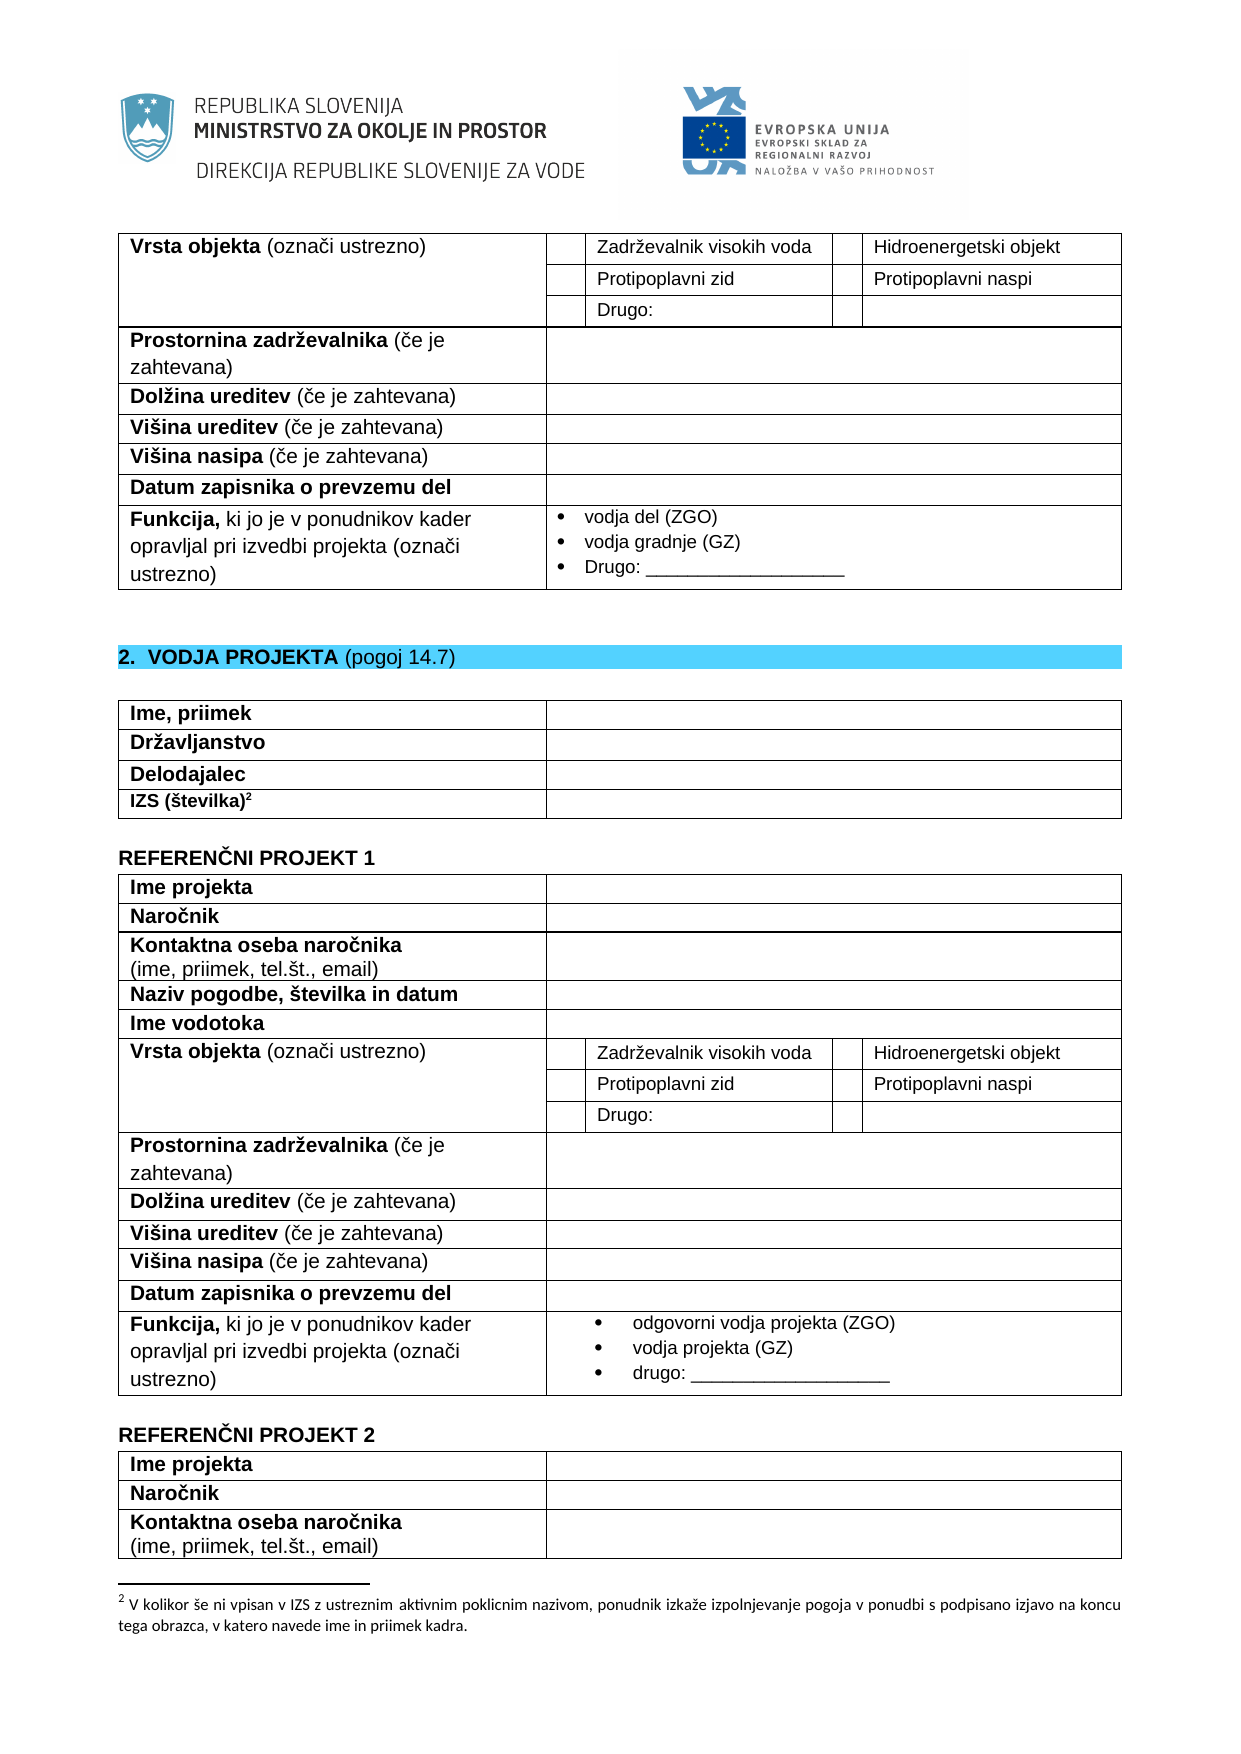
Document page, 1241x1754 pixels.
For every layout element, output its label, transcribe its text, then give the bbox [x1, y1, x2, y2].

table_cell [547, 475, 1121, 505]
text REFERENČNI PROJEKT 2 [118, 1423, 1122, 1447]
table_cell [547, 1221, 1121, 1248]
table_cell Protipoplavni naspi [863, 1070, 1121, 1101]
table_cell vodja del (ZGO) vodja gradnje (GZ) Drugo: ___________________ [547, 506, 1121, 589]
table_cell Višina ureditev (če je zahtevana) [119, 1221, 546, 1248]
table_cell IZS (številka) [119, 790, 546, 818]
table_cell Datum zapisnika o prevzemu del [119, 1281, 546, 1311]
table_cell [547, 415, 1121, 443]
table_cell Drugo: [586, 296, 832, 326]
table_cell [547, 1249, 1121, 1279]
table_cell Dolžina ureditev (če je zahtevana) [119, 384, 546, 414]
table_cell Protipoplavni zid [586, 1070, 832, 1101]
table_cell Hidroenergetski objekt [863, 234, 1121, 264]
table_cell [547, 296, 585, 326]
table_cell Kontaktna oseba naročnika (ime, priimek, tel.št., email) [119, 933, 546, 980]
table_cell Vrsta objekta (označi ustrezno) [119, 1039, 546, 1132]
table_cell Drugo: [586, 1102, 832, 1132]
table_cell [547, 265, 585, 295]
table_cell [547, 1481, 1121, 1508]
table_cell [863, 1102, 1121, 1132]
table_cell [863, 296, 1121, 326]
table_cell Delodajalec [119, 761, 546, 789]
table_cell [547, 1039, 585, 1069]
picture [118, 92, 176, 164]
table_cell [547, 328, 1121, 383]
table_cell Višina nasipa (če je zahtevana) [119, 1249, 546, 1279]
table_cell [833, 296, 862, 326]
table_cell Višina ureditev (če je zahtevana) [119, 415, 546, 443]
text REFERENČNI PROJEKT 1 [118, 846, 1122, 870]
table_cell Funkcija, ki jo je v ponudnikov kader opravljal pri izvedbi projekta (označi ustrezno) [119, 1312, 546, 1395]
table_cell [547, 730, 1121, 760]
table_cell Prostornina zadrževalnika (če je zahtevana) [119, 1133, 546, 1188]
table_header Ime projekta [119, 875, 546, 903]
table_cell Naziv pogodbe, številka in datum [119, 981, 546, 1009]
table_cell [833, 1070, 862, 1101]
table_cell Zadrževalnik visokih voda [586, 234, 832, 264]
table_cell [547, 933, 1121, 980]
table_cell Ime vodotoka [119, 1010, 546, 1038]
table_cell [547, 1070, 585, 1101]
table_header [547, 1452, 1121, 1479]
table_cell [833, 1102, 862, 1132]
table_cell Zadrževalnik visokih voda [586, 1039, 832, 1069]
table_cell Kontaktna oseba naročnika (ime, priimek, tel.št., email) [119, 1510, 546, 1557]
picture [194, 86, 585, 182]
table_header [547, 875, 1121, 903]
table_cell [833, 265, 862, 295]
table_cell [547, 1102, 585, 1132]
table_cell [547, 790, 1121, 818]
table_cell Vrsta objekta (označi ustrezno) [119, 234, 546, 326]
table_cell Protipoplavni naspi [863, 265, 1121, 295]
table_cell Višina nasipa (če je zahtevana) [119, 444, 546, 474]
table_cell odgovorni vodja projekta (ZGO) vodja projekta (GZ) drugo: ___________________ [547, 1312, 1121, 1395]
table_cell [547, 1281, 1121, 1311]
table_cell Datum zapisnika o prevzemu del [119, 475, 546, 505]
table_cell Prostornina zadrževalnika (če je zahtevana) [119, 328, 546, 383]
table_header [547, 701, 1121, 729]
table_cell Naročnik [119, 1481, 546, 1508]
table_header Ime projekta [119, 1452, 546, 1479]
table_cell [547, 761, 1121, 789]
table_cell [547, 904, 1121, 931]
table_cell [547, 981, 1121, 1009]
table_cell [547, 1189, 1121, 1219]
table_cell Dolžina ureditev (če je zahtevana) [119, 1189, 546, 1219]
table_cell Naročnik [119, 904, 546, 931]
table_cell Državljanstvo [119, 730, 546, 760]
table_cell [547, 234, 585, 264]
table_cell [547, 1010, 1121, 1038]
table_cell Funkcija, ki jo je v ponudnikov kader opravljal pri izvedbi projekta (označi ustrezno) [119, 506, 546, 589]
table_cell Protipoplavni zid [586, 265, 832, 295]
table_cell [547, 384, 1121, 414]
table_cell Hidroenergetski objekt [863, 1039, 1121, 1069]
table_cell [547, 444, 1121, 474]
table_cell [547, 1133, 1121, 1188]
picture [618, 49, 969, 220]
table_header Ime, priimek [119, 701, 546, 729]
table_cell [833, 234, 862, 264]
table_cell [547, 1510, 1121, 1557]
table_cell [833, 1039, 862, 1069]
